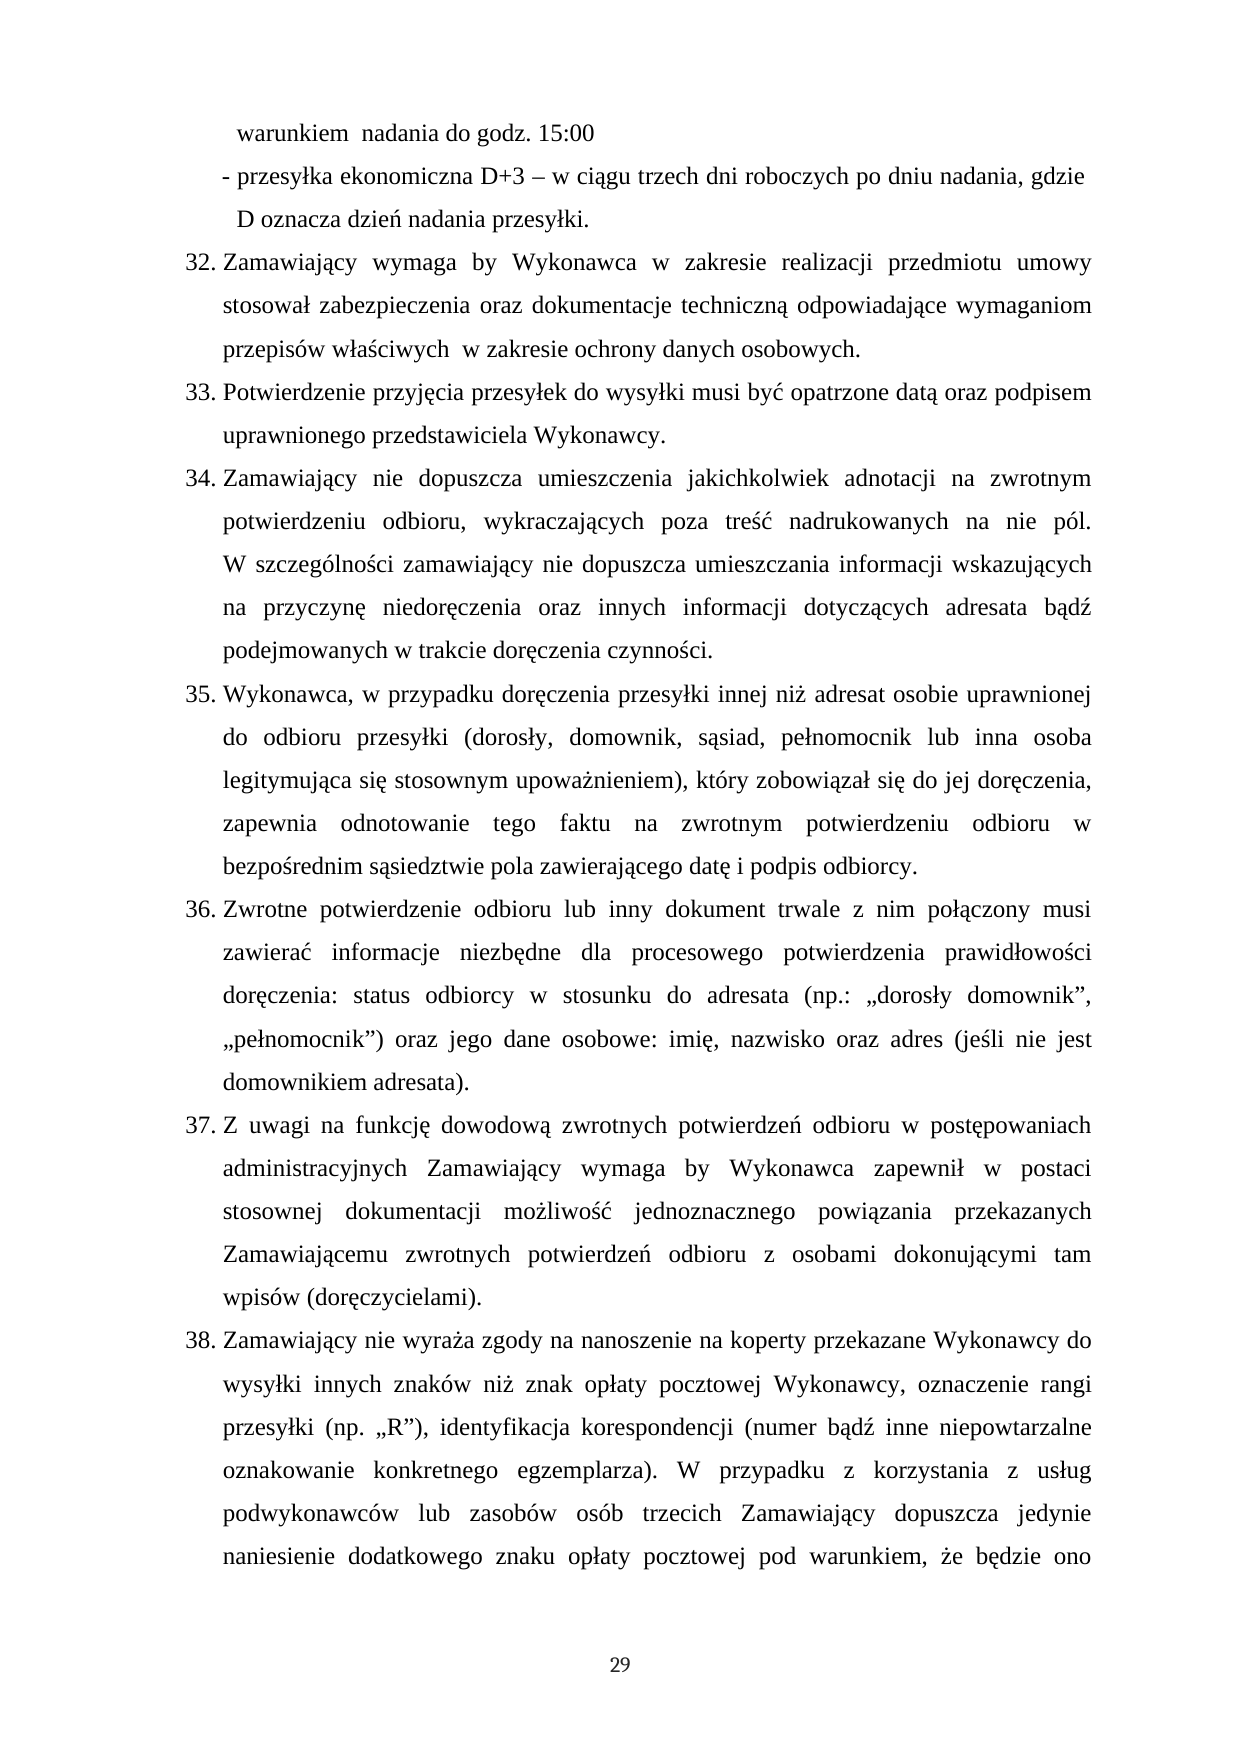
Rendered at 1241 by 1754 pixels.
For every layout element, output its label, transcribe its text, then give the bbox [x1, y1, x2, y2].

list Zwrotne potwierdzenie odbioru lub inny dokument trwale z nim połączony musi zawierać informacje niezbędne dla procesowego potwierdzenia prawidłowości doręczenia: status odbiorcy w stosunku do adresata (np.: „dorosły domownik”, „pełnomocnik”) oraz jego dane osobowe: imię, nazwisko oraz adres (jeśli nie jest domownikiem adresata). [185, 894, 1092, 1096]
list Z uwagi na funkcję dowodową zwrotnych potwierdzeń odbioru w postępowaniach administracyjnych Zamawiający wymaga by Wykonawca zapewnił w postaci stosownej dokumentacji możliwość jednoznacznego powiązania przekazanych Zamawiającemu zwrotnych potwierdzeń odbioru z osobami dokonującymi tam wpisów (doręczycielami). [185, 1110, 1092, 1311]
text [222, 118, 1092, 147]
list Potwierdzenie przyjęcia przesyłek do wysyłki musi być opatrzone datą oraz podpisem uprawnionego przedstawiciela Wykonawcy. [185, 377, 1092, 449]
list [185, 1326, 1092, 1570]
text - przesyłka ekonomiczna D+3 – w ciągu trzech dni roboczych po dniu nadania, gdzie D oznacza dzień nadania przesyłki. [222, 161, 1092, 233]
list Wykonawca, w przypadku doręczenia przesyłki innej niż adresat osobie uprawnionej do odbioru przesyłki (dorosły, domownik, sąsiad, pełnomocnik lub inna osoba legitymująca się stosownym upoważnieniem), który zobowiązał się do jej doręczenia, zapewnia odnotowanie tego faktu na zwrotnym potwierdzeniu odbioru w bezpośrednim sąsiedztwie pola zawierającego datę i podpis odbiorcy. [185, 679, 1092, 880]
list Zamawiający nie dopuszcza umieszczenia jakichkolwiek adnotacji na zwrotnym potwierdzeniu odbioru, wykraczających poza treść nadrukowanych na nie pól. W szczególności zamawiający nie dopuszcza umieszczania informacji wskazujących na przyczynę niedoręczenia oraz innych informacji dotyczących adresata bądź podejmowanych w trakcie doręczenia czynności. [185, 463, 1092, 664]
list Zamawiający wymaga by Wykonawca w zakresie realizacji przedmiotu umowy stosował zabezpieczenia oraz dokumentacje techniczną odpowiadające wymaganiom przepisów właściwych w zakresie ochrony danych osobowych. [185, 247, 1092, 362]
